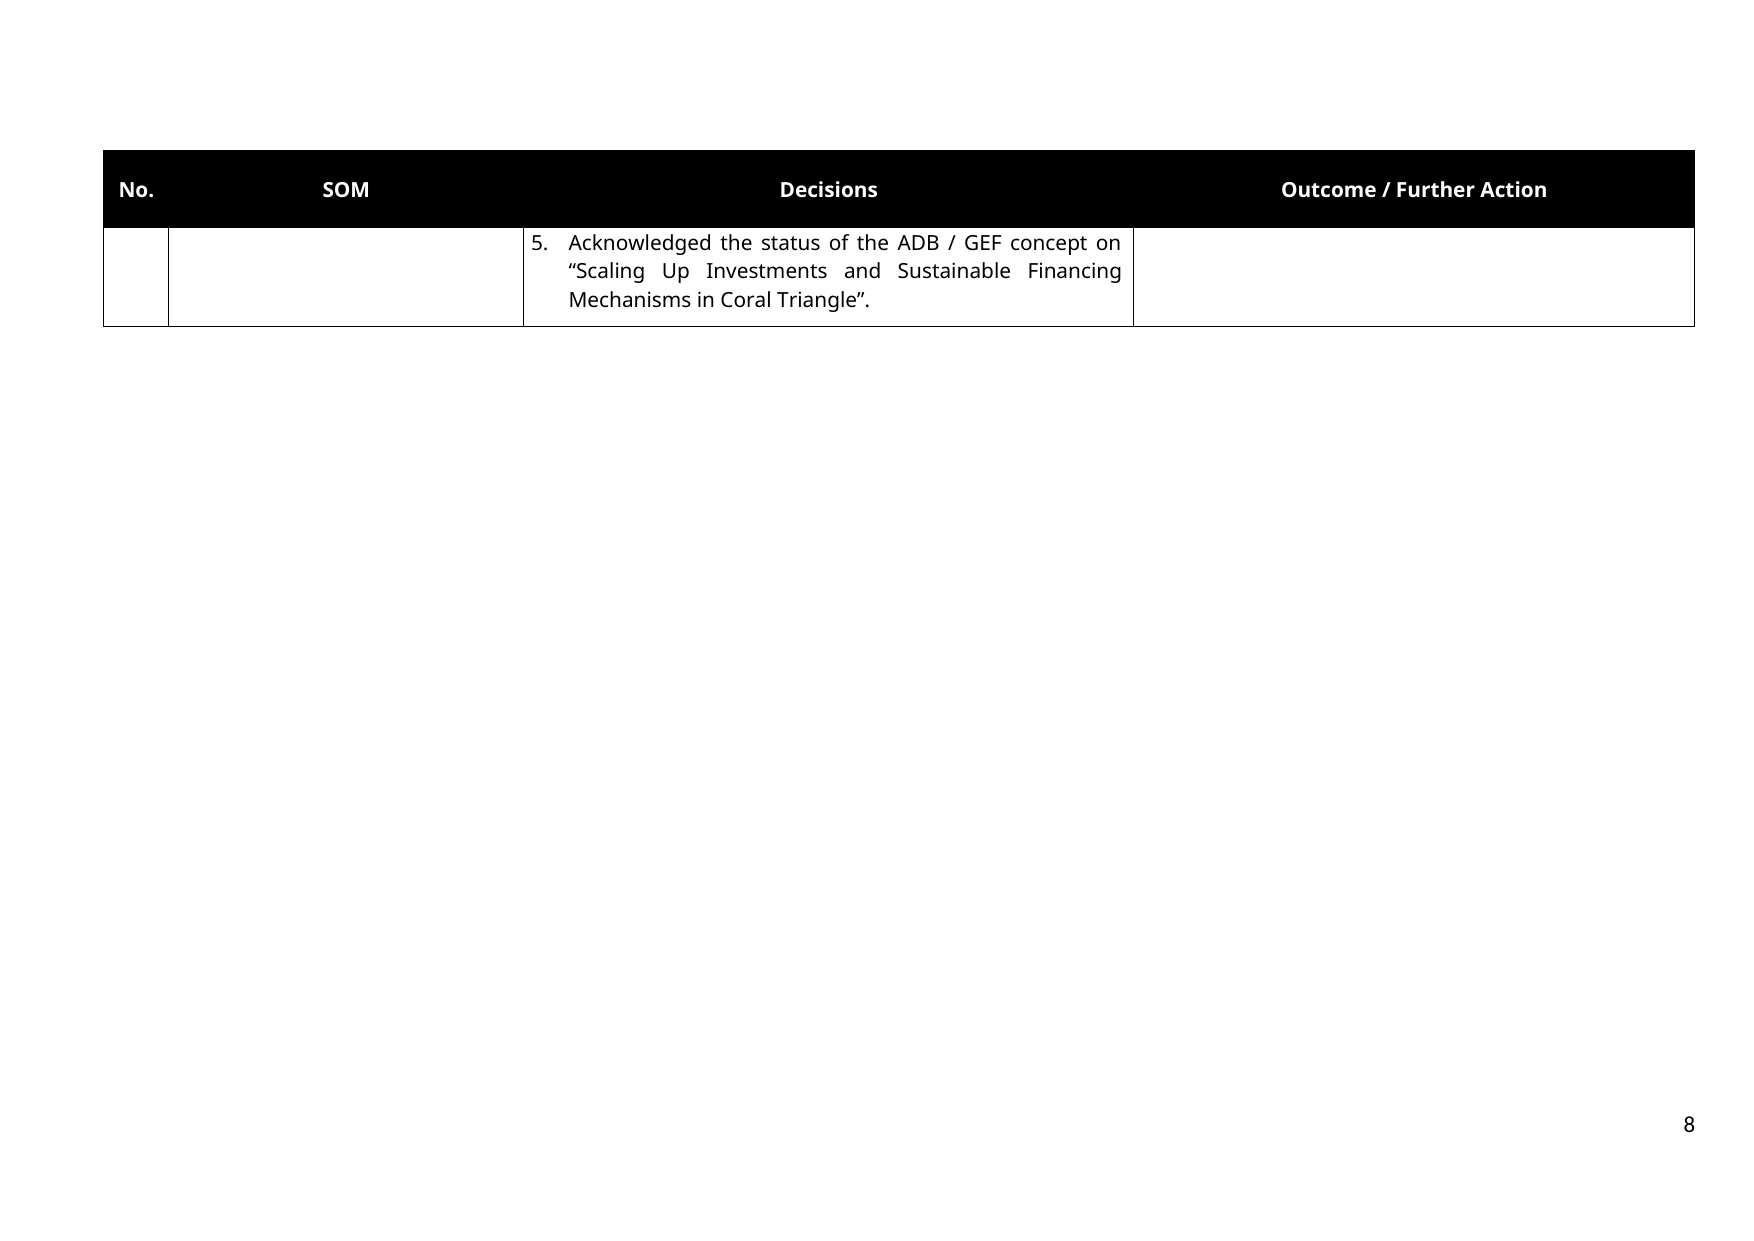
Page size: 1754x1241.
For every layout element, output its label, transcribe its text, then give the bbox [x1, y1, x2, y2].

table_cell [524, 228, 1133, 326]
table_header Outcome / Further Action [1134, 151, 1694, 227]
table_header SOM [169, 151, 523, 227]
table_header No. [104, 151, 168, 227]
table_header Decisions [524, 151, 1133, 227]
table_cell 12 [104, 228, 168, 326]
table_cell [1134, 228, 1694, 326]
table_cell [169, 228, 523, 326]
